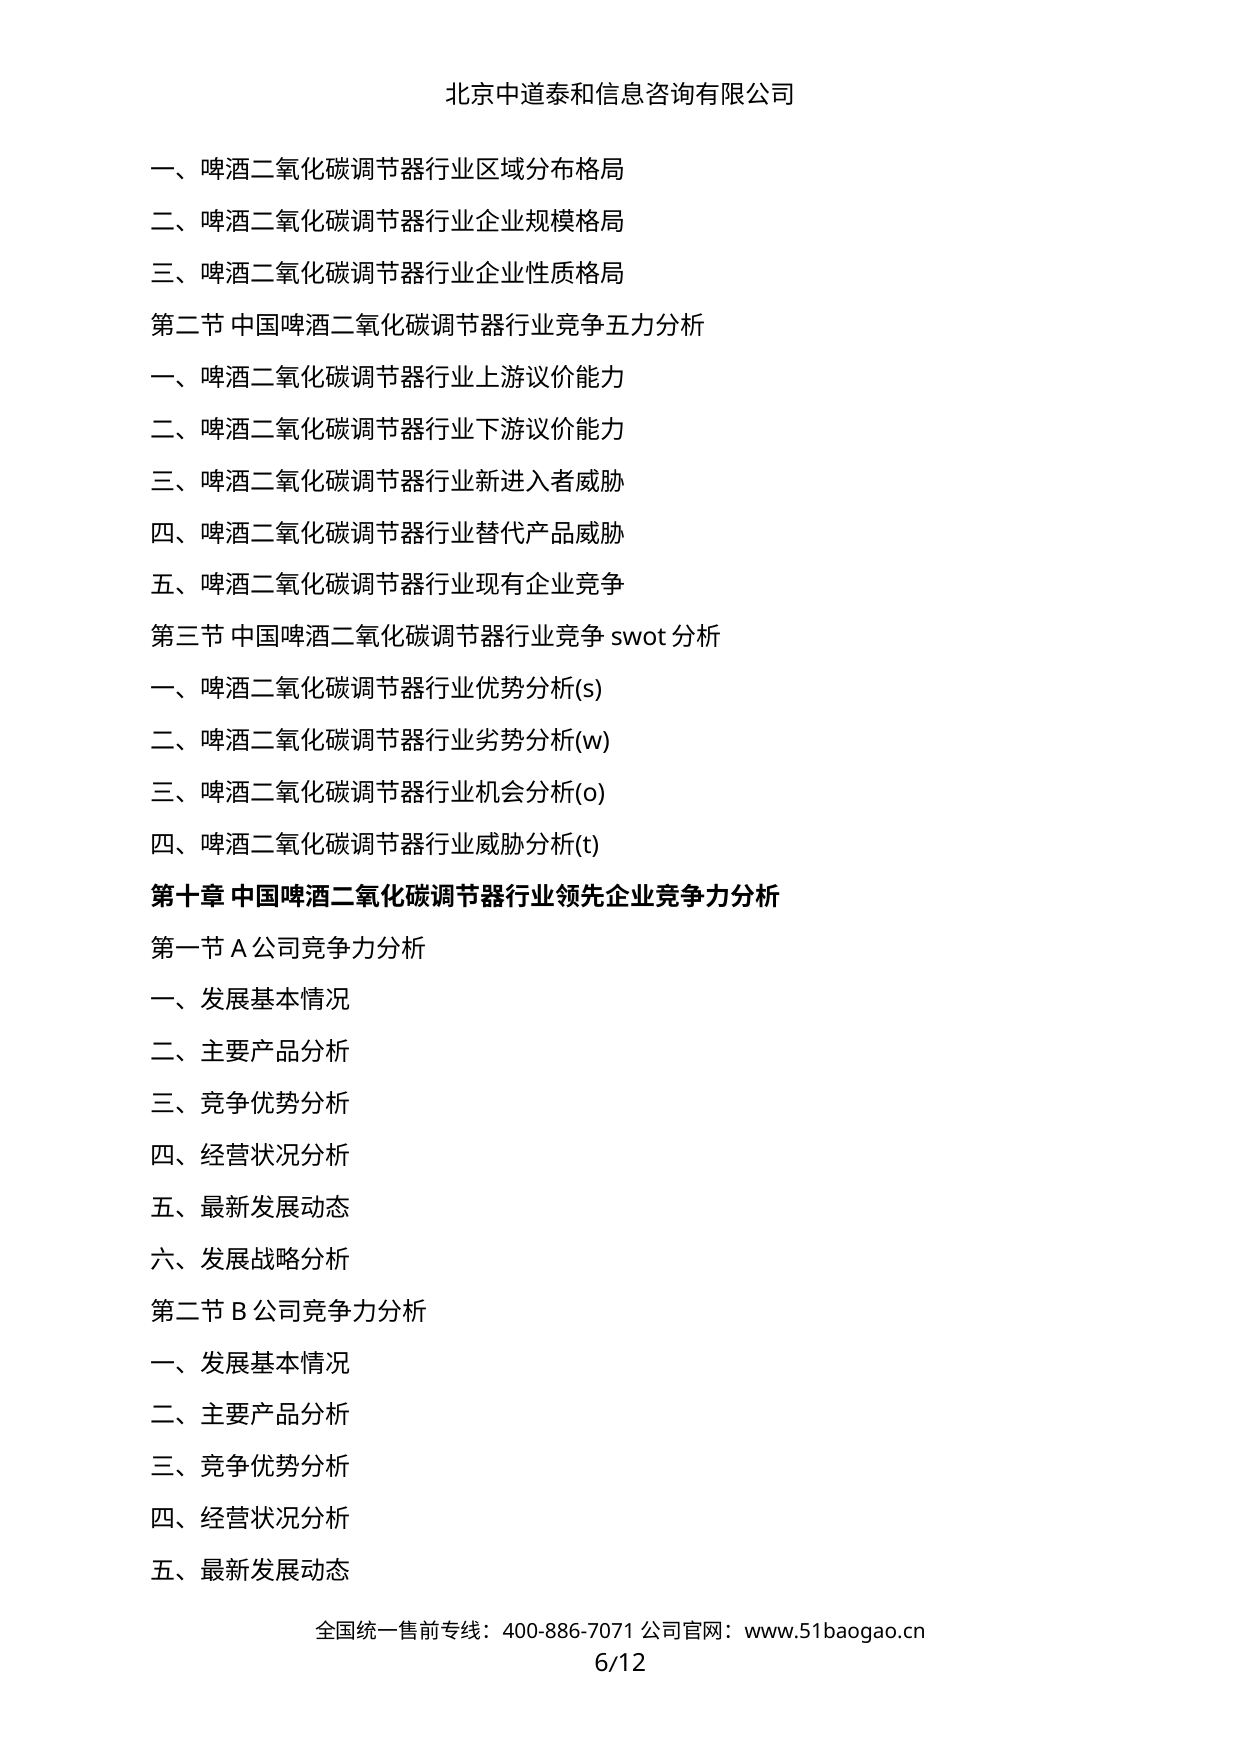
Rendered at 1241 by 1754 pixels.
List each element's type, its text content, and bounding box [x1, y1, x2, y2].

text 二、啤酒二氧化碳调节器行业劣势分析(w) [150, 721, 1090, 757]
text 三、啤酒二氧化碳调节器行业企业性质格局 [150, 254, 1090, 290]
text 一、发展基本情况 [150, 980, 1090, 1016]
text 二、主要产品分析 [150, 1032, 1090, 1068]
text 四、经营状况分析 [150, 1136, 1090, 1172]
text 四、啤酒二氧化碳调节器行业威胁分析(t) [150, 824, 1090, 861]
text 五、最新发展动态 [150, 1551, 1090, 1587]
text 四、经营状况分析 [150, 1499, 1090, 1535]
text 五、最新发展动态 [150, 1187, 1090, 1224]
text 一、啤酒二氧化碳调节器行业优势分析(s) [150, 669, 1090, 705]
text 三、啤酒二氧化碳调节器行业机会分析(o) [150, 772, 1090, 809]
text 四、啤酒二氧化碳调节器行业替代产品威胁 [150, 513, 1090, 549]
text 五、啤酒二氧化碳调节器行业现有企业竞争 [150, 565, 1090, 601]
text 一、啤酒二氧化碳调节器行业区域分布格局 [150, 150, 1090, 186]
text 第一节 A公司竞争力分析 [150, 928, 1090, 964]
text 二、主要产品分析 [150, 1395, 1090, 1431]
text 第十章 中国啤酒二氧化碳调节器行业领先企业竞争力分析 [150, 876, 1090, 912]
text 三、啤酒二氧化碳调节器行业新进入者威胁 [150, 461, 1090, 497]
text 一、啤酒二氧化碳调节器行业上游议价能力 [150, 357, 1090, 394]
text 第三节 中国啤酒二氧化碳调节器行业竞争swot分析 [150, 617, 1090, 653]
text 二、啤酒二氧化碳调节器行业下游议价能力 [150, 409, 1090, 446]
text 第二节 B公司竞争力分析 [150, 1291, 1090, 1327]
text 一、发展基本情况 [150, 1343, 1090, 1379]
text 六、发展战略分析 [150, 1239, 1090, 1276]
text 二、啤酒二氧化碳调节器行业企业规模格局 [150, 202, 1090, 238]
text 第二节 中国啤酒二氧化碳调节器行业竞争五力分析 [150, 306, 1090, 342]
text 三、竞争优势分析 [150, 1084, 1090, 1120]
text 三、竞争优势分析 [150, 1447, 1090, 1483]
